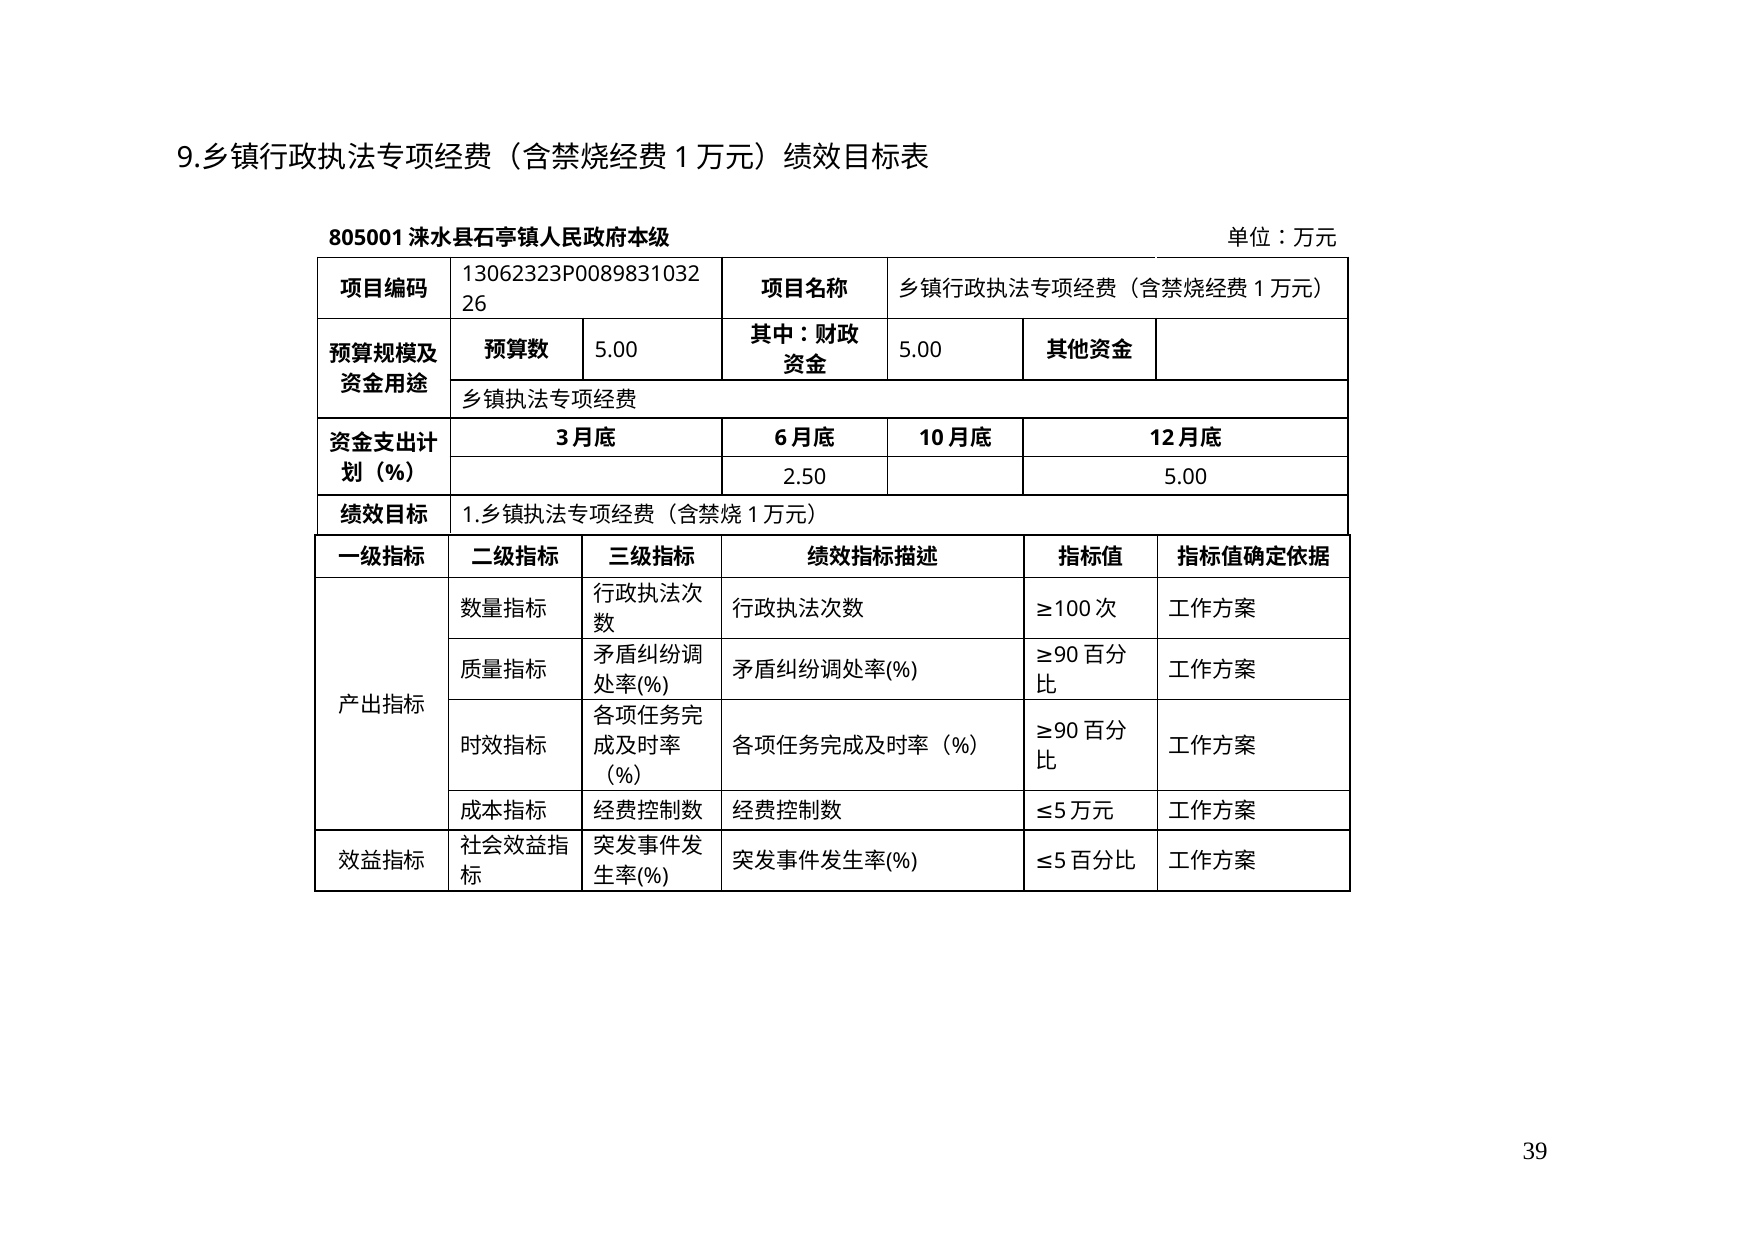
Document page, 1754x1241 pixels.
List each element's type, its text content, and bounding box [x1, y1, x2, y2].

table_cell 5.00 [584, 319, 721, 379]
table_cell 突发事件发生率(%) [722, 831, 1023, 890]
table_cell [888, 457, 1022, 494]
table_cell 矛盾纠纷调处率(%) [583, 639, 721, 699]
table_cell [451, 457, 721, 494]
table_cell 项目编码 [318, 258, 450, 318]
table_cell [1157, 319, 1347, 379]
table_cell 预算数 [451, 319, 582, 379]
table_cell 工作方案 [1158, 791, 1349, 829]
table_cell 绩效目标 [318, 496, 450, 533]
table_cell 质量指标 [449, 639, 581, 699]
table_cell 工作方案 [1158, 700, 1349, 790]
table_cell 12月底 [1024, 419, 1347, 456]
table_cell 3月底 [451, 419, 721, 456]
table_cell ≥100次 [1025, 578, 1157, 638]
table_cell 时效指标 [449, 700, 581, 790]
table_cell 6月底 [723, 419, 887, 456]
table_header 三级指标 [583, 536, 721, 576]
table_cell 项目名称 [723, 258, 887, 318]
table_cell 5.00 [1024, 457, 1347, 494]
table_header 805001涞水县石亭镇人民政府本级 [318, 217, 1155, 257]
table_cell 2.50 [723, 457, 887, 494]
table_cell 产出指标 [316, 578, 448, 829]
table_header 一级指标 [316, 536, 448, 576]
table_cell 突发事件发生率(%) [583, 831, 721, 890]
table_header 指标值确定依据 [1158, 536, 1349, 576]
table_header 指标值 [1025, 536, 1157, 576]
table_cell 5.00 [888, 319, 1022, 379]
table_header 二级指标 [449, 536, 581, 576]
table_cell 工作方案 [1158, 578, 1349, 638]
table_cell 经费控制数 [583, 791, 721, 829]
table_cell 其中：财政 资金 [723, 319, 887, 379]
table_cell 成本指标 [449, 791, 581, 829]
table_cell 效益指标 [316, 831, 448, 890]
table_cell 13062323P008983103226 [451, 258, 721, 318]
table_cell 10月底 [888, 419, 1022, 456]
table_cell 数量指标 [449, 578, 581, 638]
table_cell 矛盾纠纷调处率(%) [722, 639, 1023, 699]
table_cell 各项任务完成及时率（%） [583, 700, 721, 790]
table_cell 预算规模及资金用途 [318, 319, 450, 417]
table_cell ≤5百分比 [1025, 831, 1157, 890]
table_cell 乡镇执法专项经费 [451, 381, 1347, 417]
table_cell ≥90百分比 [1025, 639, 1157, 699]
table_cell 行政执法次数 [722, 578, 1023, 638]
table_cell ≥90百分比 [1025, 700, 1157, 790]
table_cell 资金支出计划（%） [318, 419, 450, 494]
table_cell 行政执法次数 [583, 578, 721, 638]
table_cell 其他资金 [1024, 319, 1155, 379]
table_cell 乡镇行政执法专项经费（含禁烧经费1万元） [888, 258, 1347, 318]
table_cell ≤5万元 [1025, 791, 1157, 829]
table_cell 社会效益指标 [449, 831, 581, 890]
table_cell 工作方案 [1158, 639, 1349, 699]
table_cell 各项任务完成及时率（%） [722, 700, 1023, 790]
table_header 绩效指标描述 [722, 536, 1023, 576]
table_cell 工作方案 [1158, 831, 1349, 890]
table_cell 经费控制数 [722, 791, 1023, 829]
table_cell 1.乡镇执法专项经费（含禁烧1万元） [451, 496, 1347, 533]
text 9.乡镇行政执法专项经费（含禁烧经费1万元）绩效目标表 [118, 136, 1547, 176]
table_header 单位：万元 [1157, 217, 1347, 257]
